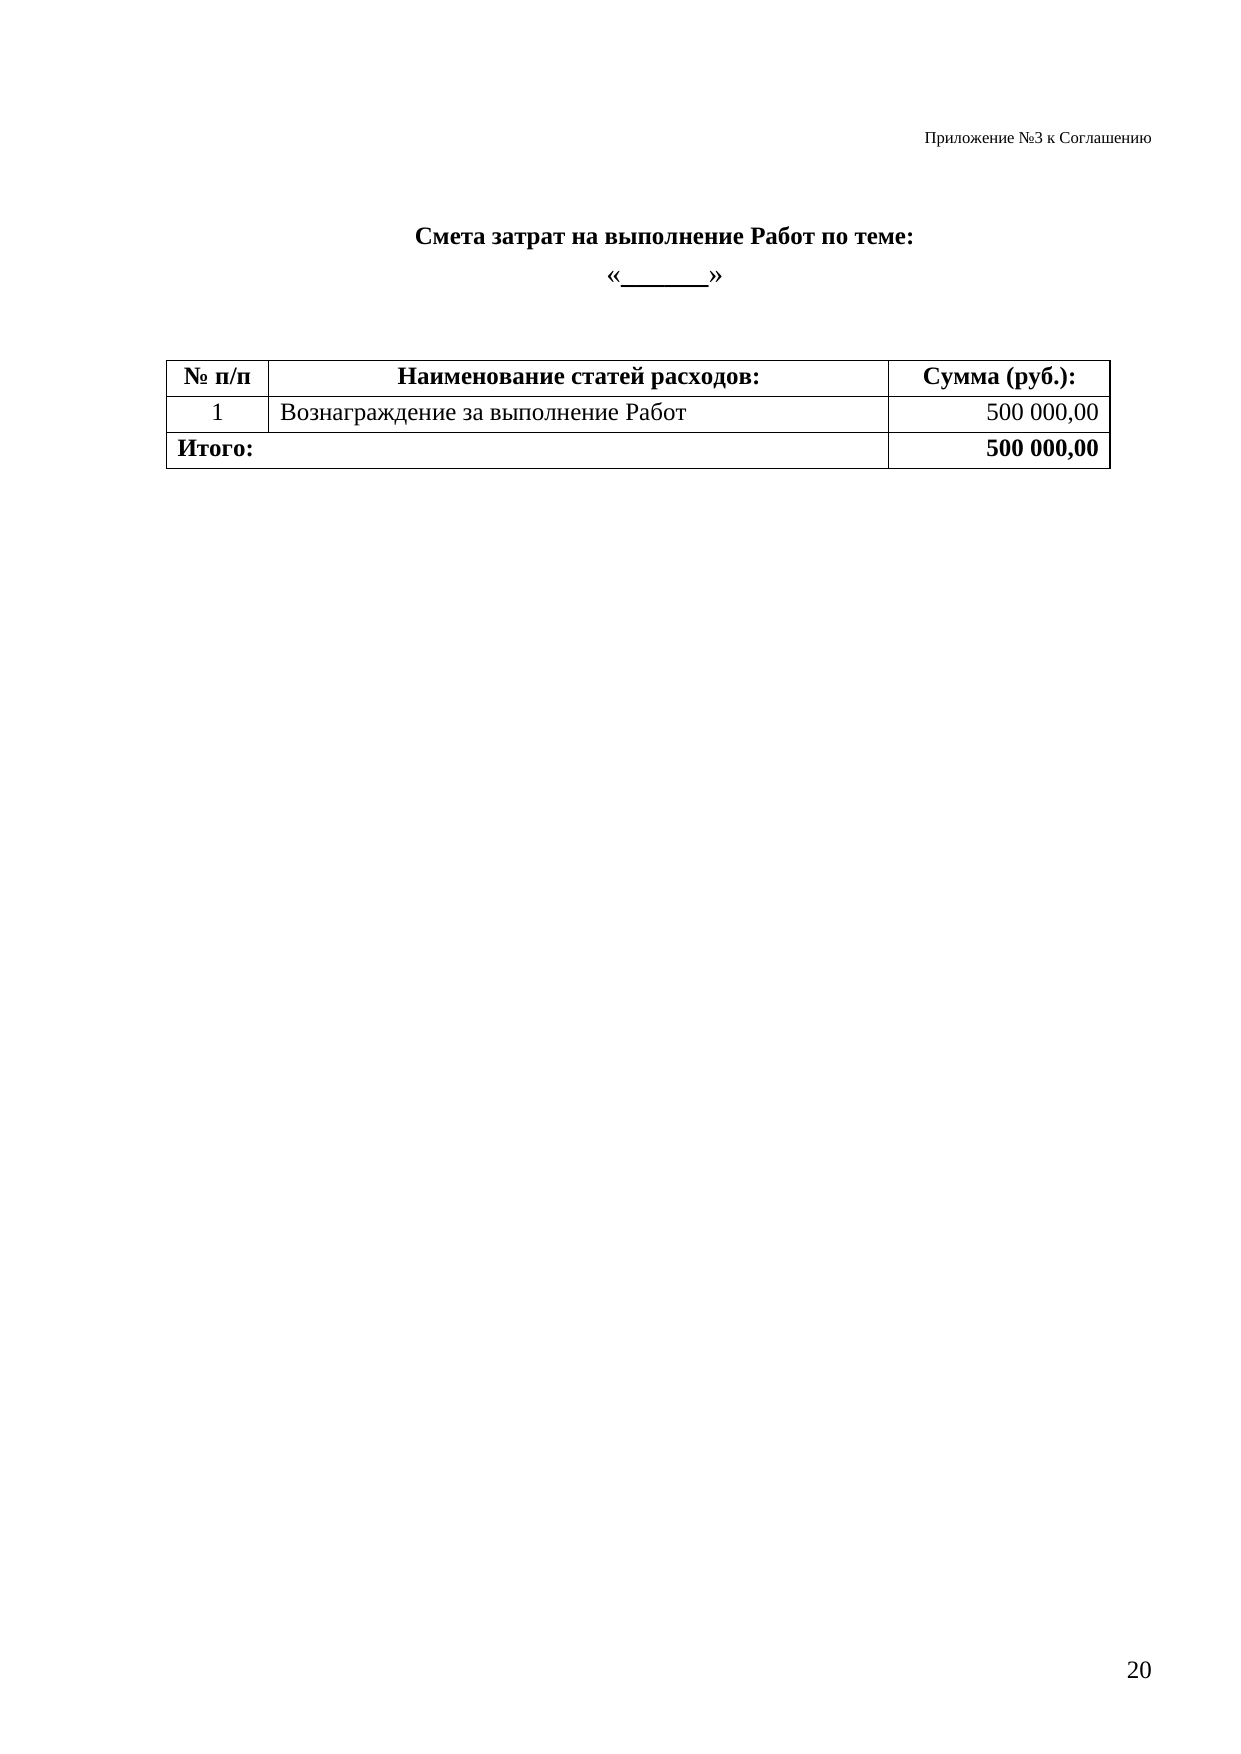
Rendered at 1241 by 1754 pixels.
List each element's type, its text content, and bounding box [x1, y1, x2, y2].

table_header Сумма (руб.): [889, 361, 1109, 396]
table_cell Вознаграждение за выполнение Работ [269, 397, 888, 432]
table_cell 1 [167, 397, 268, 432]
title «______» [177, 256, 1152, 290]
table_cell Итого: [167, 433, 888, 468]
text Приложение №3 к Соглашению [177, 127, 1152, 147]
table_header Наименование статей расходов: [269, 361, 888, 396]
text Cмета затрат на выполнение Работ по теме: [177, 221, 1152, 250]
table_header № п/п [167, 361, 268, 396]
table_cell 500 000,00 [889, 397, 1109, 432]
table_cell 500 000,00 [889, 433, 1109, 468]
